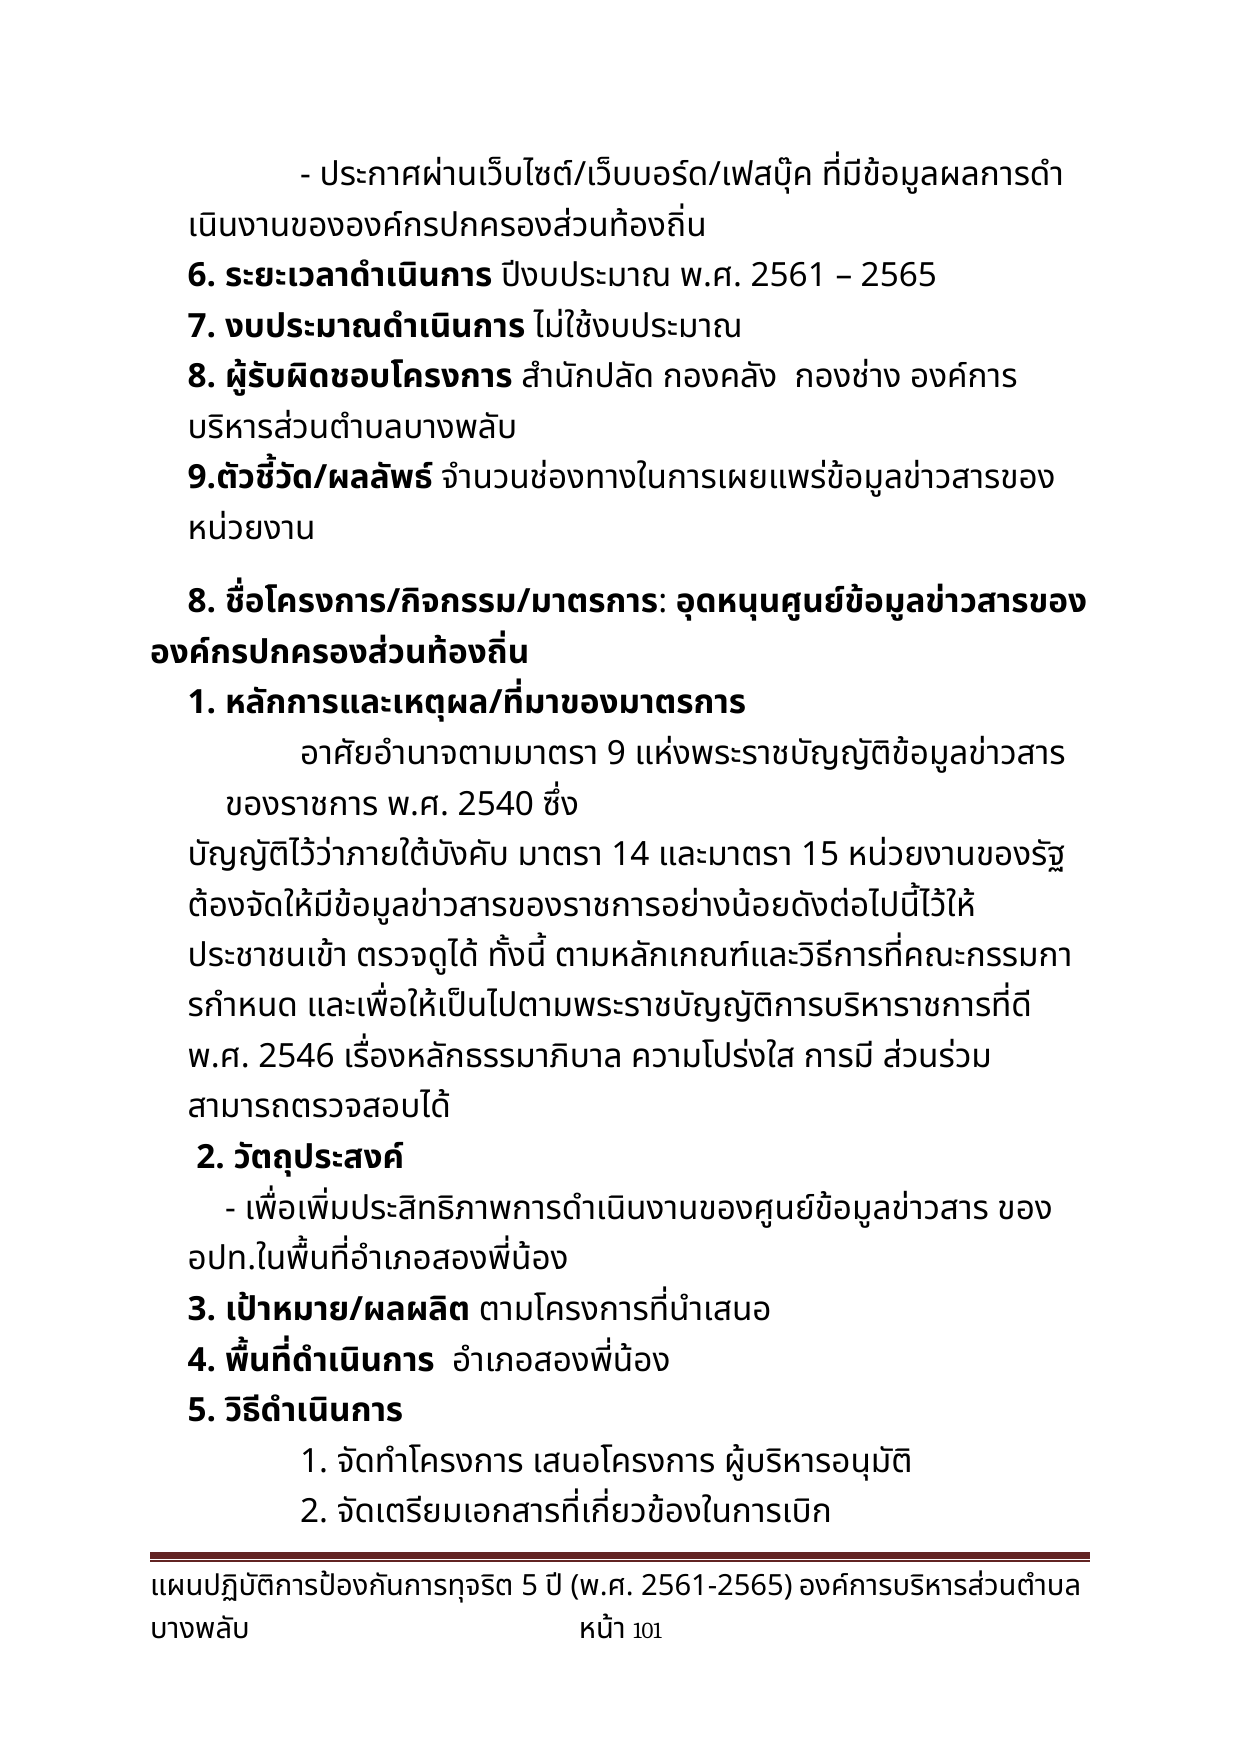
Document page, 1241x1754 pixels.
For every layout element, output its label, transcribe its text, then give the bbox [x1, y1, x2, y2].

text - เพื่อเพิ่มประสิทธิภาพการดำเนินงานของศูนย์ข้อมูลข่าวสาร ของ อปท.ในพื้นที่อำเภอสองพี่น้อง [187, 1183, 1090, 1285]
text 2. วัตถุประสงค์ [187, 1133, 1090, 1183]
text - ประกาศผ่านเว็บไซต์/เว็บบอร์ด/เฟสบุ๊ค ที่มีข้อมูลผลการดําเนินงานขององค์กรปกครองส่วนท้องถิ่น [187, 150, 1090, 251]
text อาศัยอํานาจตามมาตรา 9 แห่งพระราชบัญญัติข้อมูลข่าวสารของราชการ พ.ศ. 2540 ซึ่ง [225, 729, 1090, 830]
text 2. จัดเตรียมเอกสารที่เกี่ยวข้องในการเบิก [225, 1487, 1090, 1538]
text 4. พื้นที่ดําเนินการ อำเภอสองพี่น้อง [187, 1335, 1090, 1386]
text 8. ผู้รับผิดชอบโครงการ สำนักปลัด กองคลัง กองช่าง องค์การบริหารส่วนตำบลบางพลับ [187, 352, 1090, 453]
text 3. เป้าหมาย/ผลผลิต ตามโครงการที่นำเสนอ [187, 1285, 1090, 1335]
text 8. ชื่อโครงการ/กิจกรรม/มาตรการ: อุดหนุนศูนย์ข้อมูลข่าวสารขององค์กรปกครองส่วนท้องถิ่น [150, 577, 1090, 678]
text 1. หลักการและเหตุผล/ที่มาของมาตรการ [150, 678, 1090, 729]
text 1. จัดทำโครงการ เสนอโครงการ ผู้บริหารอนุมัติ [225, 1437, 1090, 1487]
text 6. ระยะเวลาดําเนินการ ปีงบประมาณ พ.ศ. 2561 – 2565 [187, 251, 1090, 302]
text บัญญัติไว้ว่าภายใต้บังคับ มาตรา 14 และมาตรา 15 หน่วยงานของรัฐต้องจัดให้มีข้อมูลข่าวสารของราชการอย่างน้อยดังต่อไปนี้ไว้ให้ประชาชนเข้า ตรวจดูได้ ทั้งนี้ ตามหลักเกณฑ์และวิธีการที่คณะกรรมการกําหนด และเพื่อให้เป็นไปตามพระราชบัญญัติการบริหาราชการที่ดี พ.ศ. 2546 เรื่องหลักธรรมาภิบาล ความโปร่งใส การมี ส่วนร่วม สามารถตรวจสอบได้ [187, 830, 1090, 1133]
text 9.ตัวชี้วัด/ผลลัพธ์ จํานวนช่องทางในการเผยแพร่ข้อมูลข่าวสารของหน่วยงาน [187, 453, 1090, 554]
text 7. งบประมาณดําเนินการ ไม่ใช้งบประมาณ [187, 302, 1090, 352]
text 5. วิธีดําเนินการ [187, 1386, 1090, 1437]
